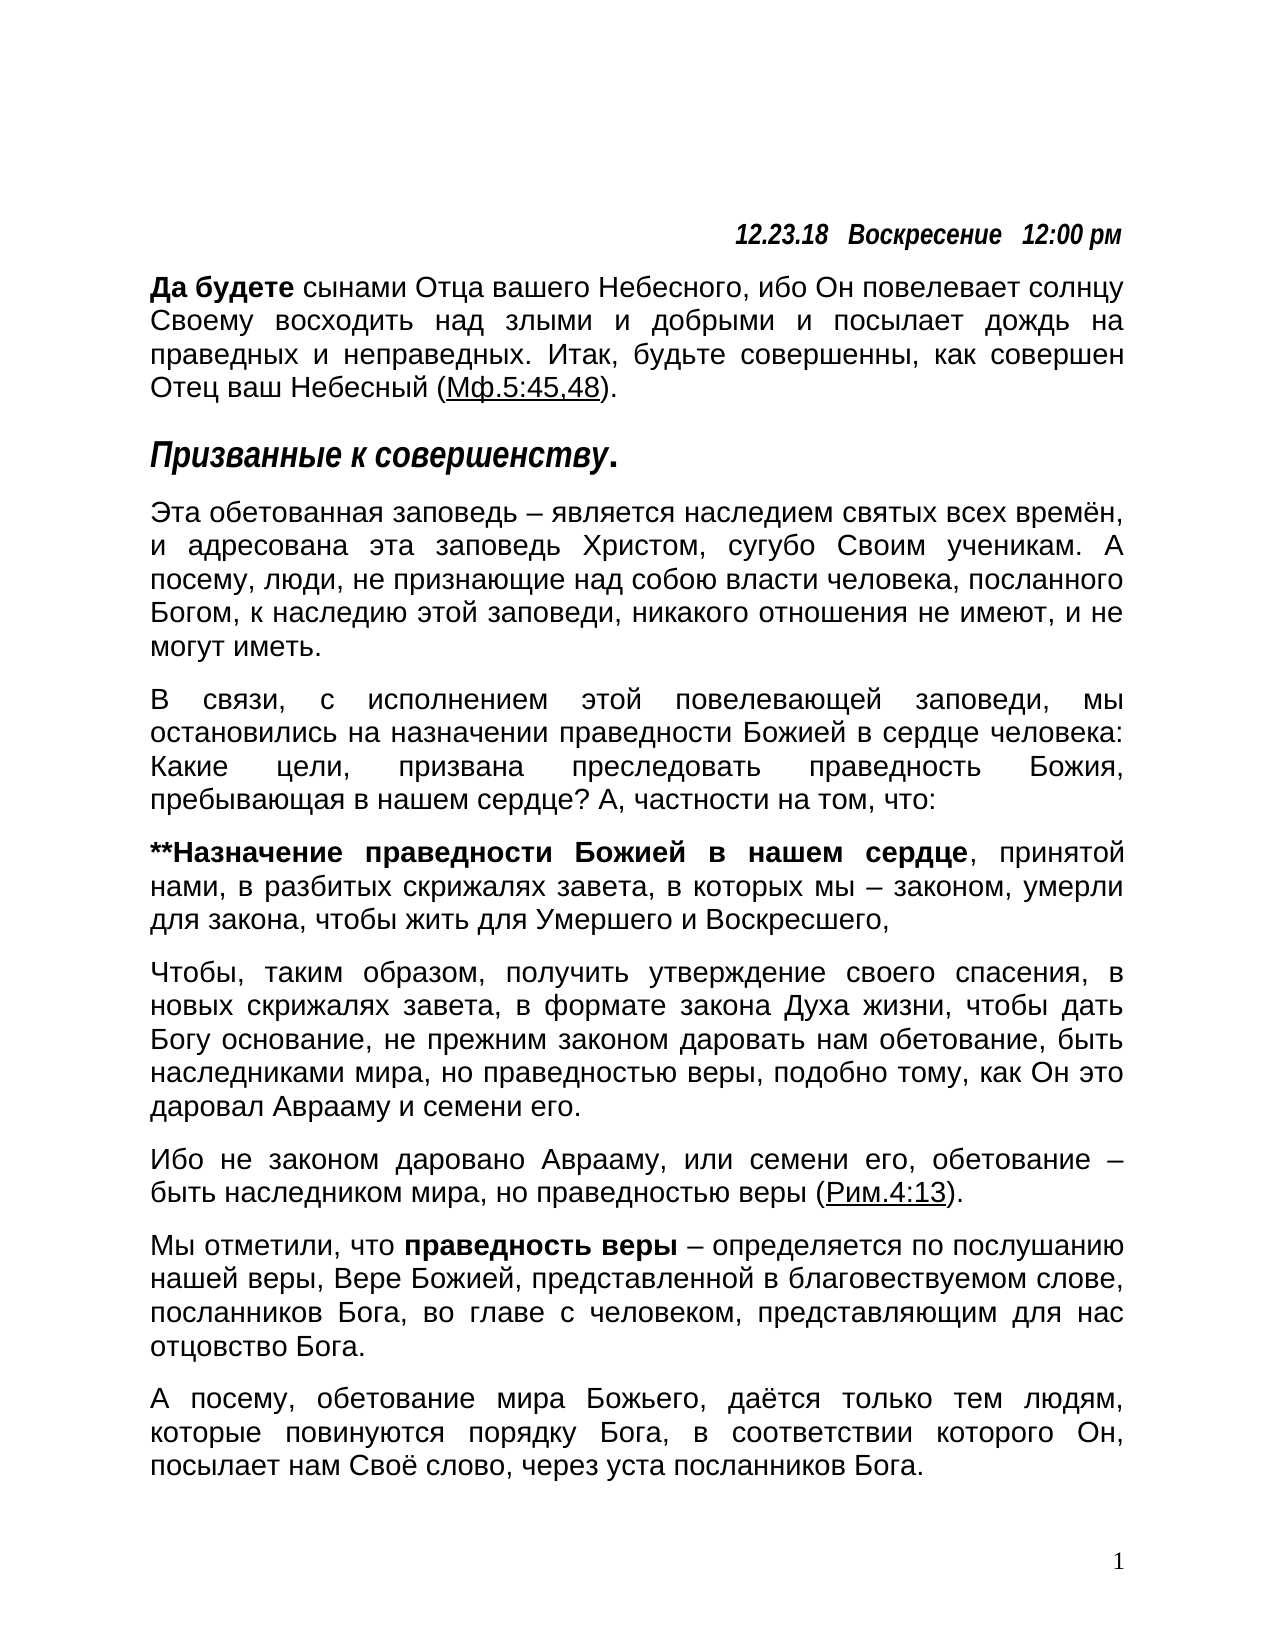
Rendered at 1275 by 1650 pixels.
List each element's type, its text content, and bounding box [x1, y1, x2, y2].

text **Назначение праведности Божией в нашем сердце, принятой нами, в разбитых скрижалях завета, в которых мы – законом, умерли для закона, чтобы жить для Умершего и Воскресшего, [150, 835, 1125, 936]
text Мы отметили, что праведность веры – определяется по послушанию нашей веры, Вере Божией, представленной в благовествуемом слове, посланников Бога, во главе с человеком, представляющим для нас отцовство Бога. [150, 1228, 1125, 1362]
text А посему, обетование мира Божьего, даётся только тем людям, которые повинуются порядку Бога, в соответствии которого Он, посылает нам Своё слово, через уста посланников Бога. [150, 1381, 1125, 1482]
text Чтобы, таким образом, получить утверждение своего спасения, в новых скрижалях завета, в формате закона Духа жизни, чтобы дать Богу основание, не прежним законом даровать нам обетование, быть наследниками мира, но праведностью веры, подобно тому, как Он это даровал Аврааму и семени его. [150, 955, 1125, 1123]
text Ибо не законом даровано Аврааму, или семени его, обетование – быть наследником мира, но праведностью веры (Рим.4:13). [150, 1142, 1125, 1209]
text Эта обетованная заповедь – является наследием святых всех времён, и адресована эта заповедь Христом, сугубо Своим ученикам. А посему, люди, не признающие над собою власти человека, посланного Богом, к наследию этой заповеди, никакого отношения не имеют, и не могут иметь. [150, 495, 1125, 663]
text Да будете сынами Отца вашего Небесного, ибо Он повелевает солнцу Своему восходить над злыми и добрыми и посылает дождь на праведных и неправедных. Итак, будьте совершенны, как совершен Отец ваш Небесный (Мф.5:45,48). [150, 270, 1125, 404]
text В связи, c исполнением этой повелевающей заповеди, мы остановились на назначении праведности Божией в сердце человека: Какие цели, призвана преследовать праведность Божия, пребывающая в нашем сердце? А, частности на том, что: [150, 682, 1125, 816]
text Призванные к совершенству. [150, 433, 1125, 476]
text 12.23.18 Воскресение 12:00 рм [150, 217, 1125, 251]
